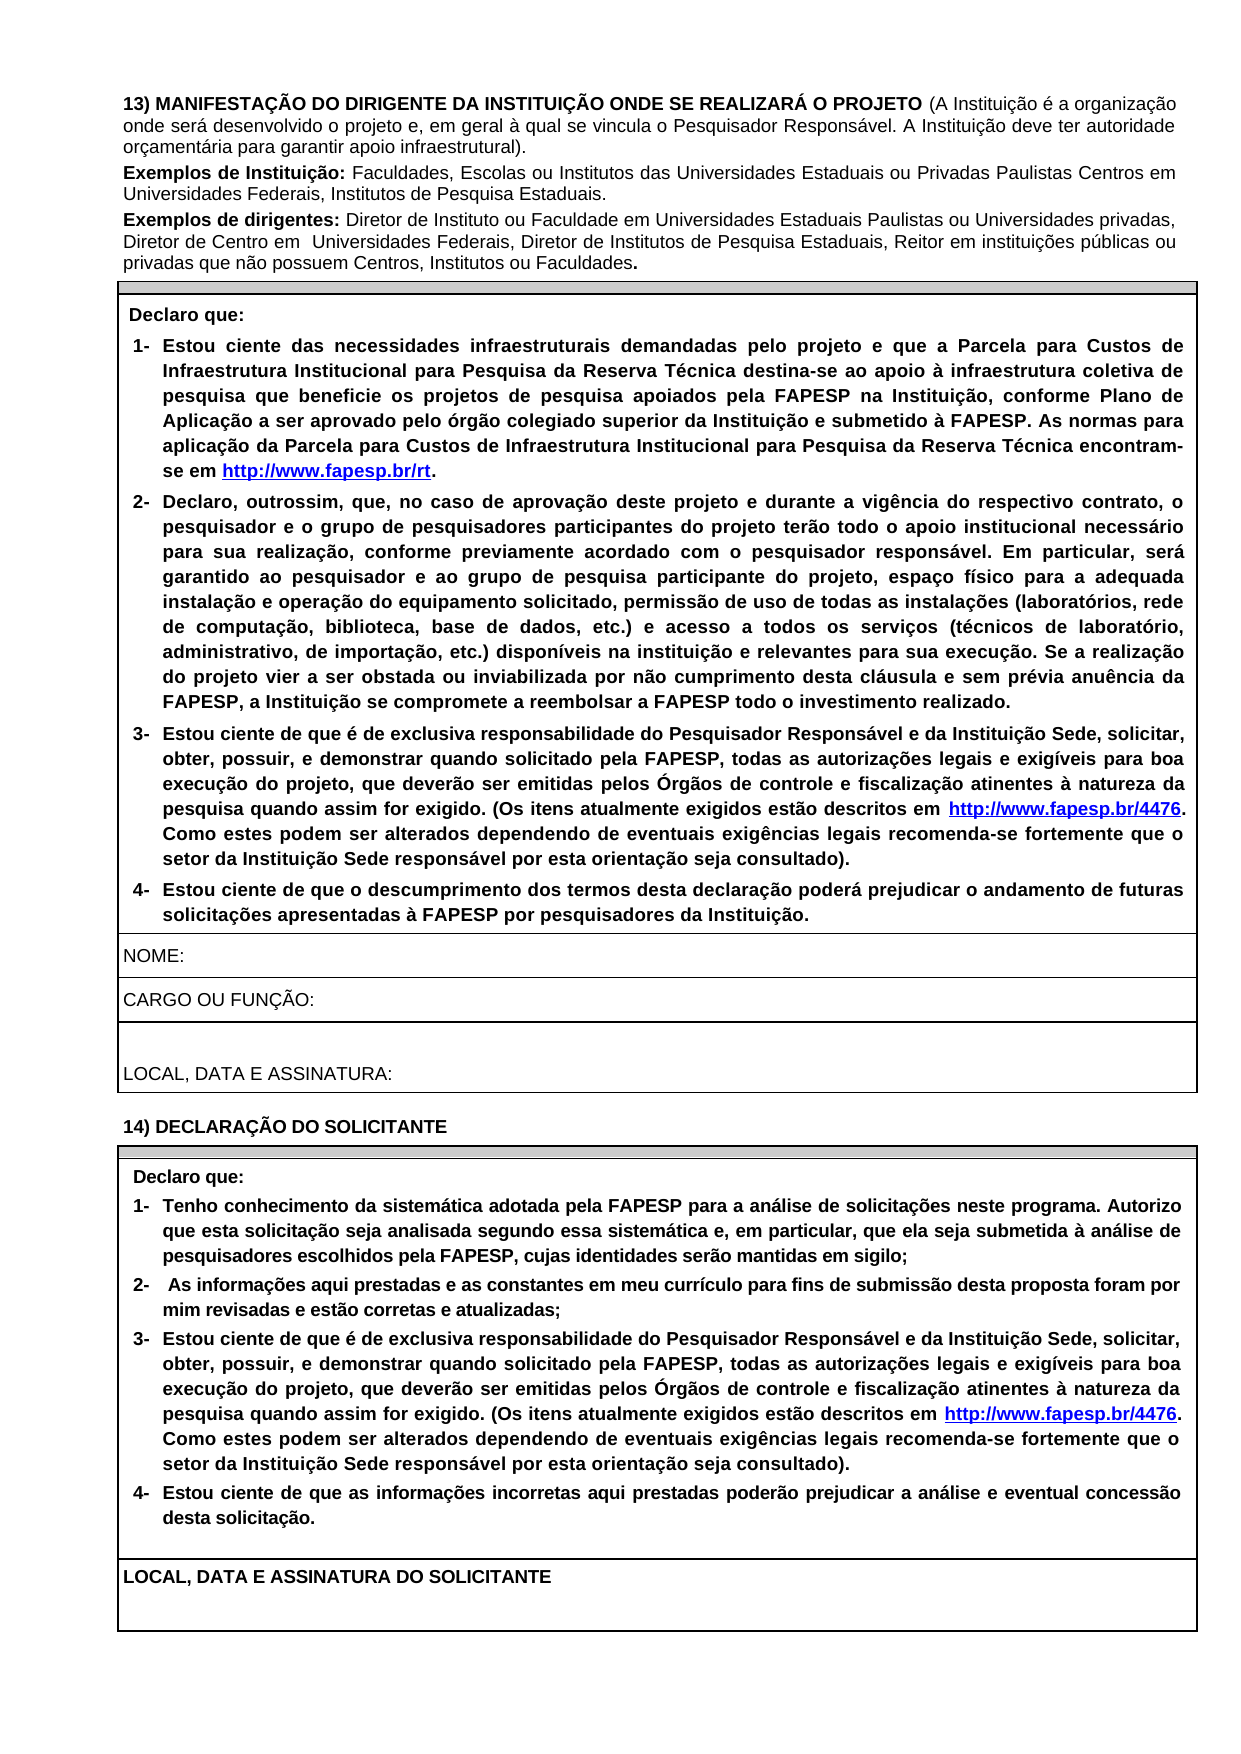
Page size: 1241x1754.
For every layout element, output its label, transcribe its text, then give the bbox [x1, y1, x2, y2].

table_cell 14) DECLARAÇÃO DO SOLICITANTE [118, 1093, 1197, 1145]
table_cell LOCAL, DATA E ASSINATURA DO SOLICITANTE [119, 1560, 1196, 1630]
table_cell NOME: [119, 934, 1196, 977]
table_header 13) MANIFESTAÇÃO DO DIRIGENTE DA INSTITUIÇÃO ONDE SE REALIZARÁ O PROJETO (A Instituição é a organização onde será desenvolvido o projeto e, em geral à qual se vincula o Pesquisador Responsável. A Instituição deve ter autoridade orçamentária para garantir apoio infraestrutural). Exemplos de Instituição: Faculdades, Escolas ou Institutos das Universidades Estaduais ou Privadas Paulistas Centros em Universidades Federais, Institutos de Pesquisa Estaduais. Exemplos de dirigentes: Diretor de Instituto ou Faculdade em Universidades Estaduais Paulistas ou Universidades privadas, Diretor de Centro em Universidades Federais, Diretor de Institutos de Pesquisa Estaduais, Reitor em instituições públicas ou privadas que não possuem Centros, Institutos ou Faculdades. [118, 89, 1196, 274]
table_cell [119, 1147, 1196, 1157]
table_cell LOCAL, DATA E ASSINATURA: [119, 1023, 1196, 1092]
table_header [119, 282, 1196, 293]
table_cell Declaro que: Estou ciente das necessidades infraestruturais demandadas pelo projeto e que a Parcela para Custos de Infraestrutura Institucional para Pesquisa da Reserva Técnica destina-se ao apoio à infraestrutura coletiva de pesquisa que beneficie os projetos de pesquisa apoiados pela FAPESP na Instituição, conforme Plano de Aplicação a ser aprovado pelo órgão colegiado superior da Instituição e submetido à FAPESP. As normas para aplicação da Parcela para Custos de Infraestrutura Institucional para Pesquisa da Reserva Técnica encontram-se em http://www.fapesp.br/rt. Declaro, outrossim, que, no caso de aprovação deste projeto e durante a vigência do respectivo contrato, o pesquisador e o grupo de pesquisadores participantes do projeto terão todo o apoio institucional necessário para sua realização, conforme previamente acordado com o pesquisador responsável. Em particular, será garantido ao pesquisador e ao grupo de pesquisa participante do projeto, espaço físico para a adequada instalação e operação do equipamento solicitado, permissão de uso de todas as instalações (laboratórios, rede de computação, biblioteca, base de dados, etc.) e acesso a todos os serviços (técnicos de laboratório, administrativo, de importação, etc.) disponíveis na instituição e relevantes para sua execução. Se a realização do projeto vier a ser obstada ou inviabilizada por não cumprimento desta cláusula e sem prévia anuência da FAPESP, a Instituição se compromete a reembolsar a FAPESP todo o investimento realizado. Estou ciente de que é de exclusiva responsabilidade do Pesquisador Responsável e da Instituição Sede, solicitar, obter, possuir, e demonstrar quando solicitado pela FAPESP, todas as autorizações legais e exigíveis para boa execução do projeto, que deverão ser emitidas pelos Órgãos de controle e fiscalização atinentes à natureza da pesquisa quando assim for exigido. (Os itens atualmente exigidos estão descritos em http://www.fapesp.br/4476. Como estes podem ser alterados dependendo de eventuais exigências legais recomenda-se fortemente que o setor da Instituição Sede responsável por esta orientação seja consultado). Estou ciente de que o descumprimento dos termos desta declaração poderá prejudicar o andamento de futuras solicitações apresentadas à FAPESP por pesquisadores da Instituição. [119, 295, 1196, 932]
table_cell CARGO OU FUNÇÃO: [119, 978, 1196, 1021]
table_cell Declaro que: Tenho conhecimento da sistemática adotada pela FAPESP para a análise de solicitações neste programa. Autorizo que esta solicitação seja analisada segundo essa sistemática e, em particular, que ela seja submetida à análise de pesquisadores escolhidos pela FAPESP, cujas identidades serão mantidas em sigilo; As informações aqui prestadas e as constantes em meu currículo para fins de submissão desta proposta foram por mim revisadas e estão corretas e atualizadas; Estou ciente de que é de exclusiva responsabilidade do Pesquisador Responsável e da Instituição Sede, solicitar, obter, possuir, e demonstrar quando solicitado pela FAPESP, todas as autorizações legais e exigíveis para boa execução do projeto, que deverão ser emitidas pelos Órgãos de controle e fiscalização atinentes à natureza da pesquisa quando assim for exigido. (Os itens atualmente exigidos estão descritos em http://www.fapesp.br/4476. Como estes podem ser alterados dependendo de eventuais exigências legais recomenda-se fortemente que o setor da Instituição Sede responsável por esta orientação seja consultado). Estou ciente de que as informações incorretas aqui prestadas poderão prejudicar a análise e eventual concessão desta solicitação. [119, 1159, 1196, 1558]
